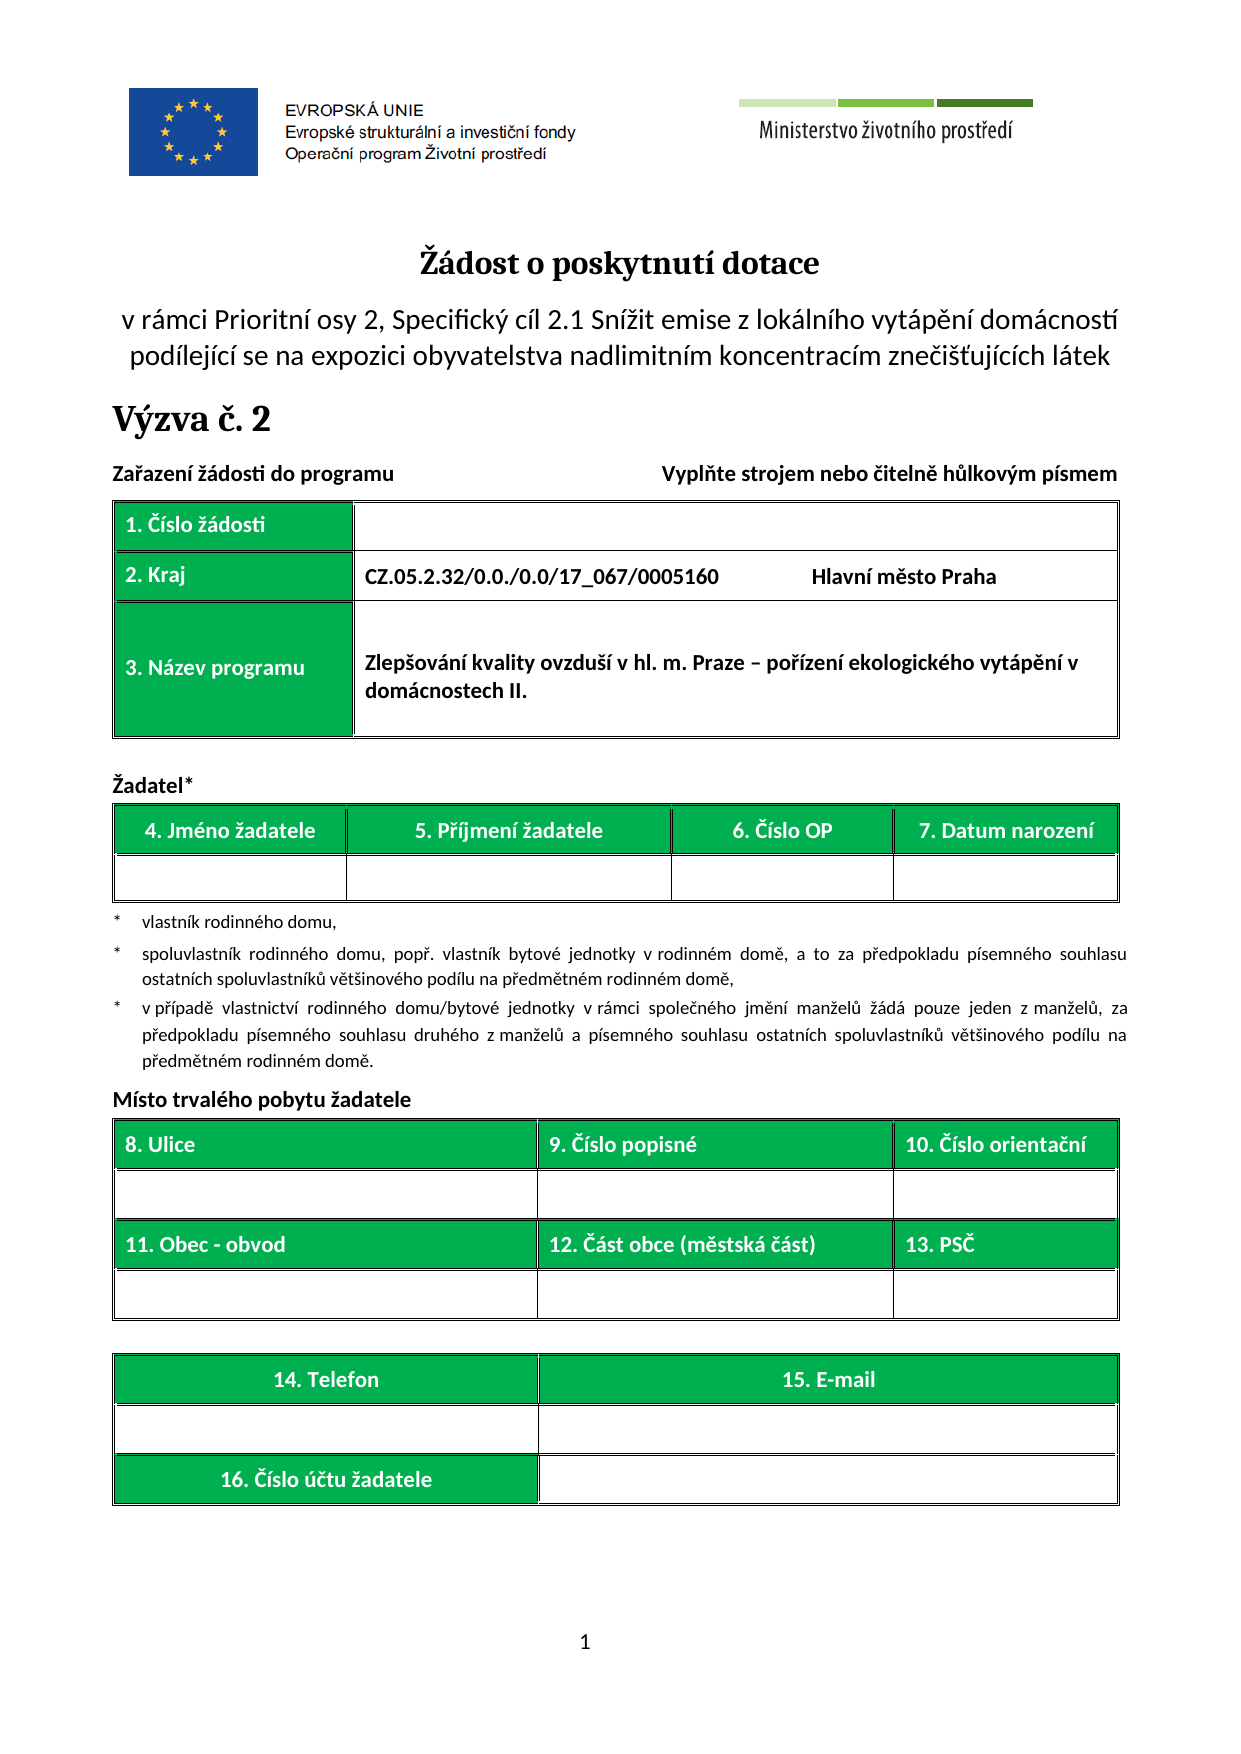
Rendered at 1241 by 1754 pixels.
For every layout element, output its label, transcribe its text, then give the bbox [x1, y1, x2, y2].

picture [112, 73, 1076, 195]
table_header 8. Ulice [115, 1121, 537, 1168]
table_header [354, 503, 1117, 550]
table_header 9. Číslo popisné [538, 1119, 894, 1168]
text Žadatel* [112, 771, 1128, 799]
table_cell 12. Část obce (městská část) [539, 1221, 892, 1268]
table_cell [538, 1271, 893, 1318]
table_header 4. Jméno žadatele [114, 804, 347, 853]
table_cell [894, 853, 1119, 899]
table_cell [894, 1168, 1117, 1218]
table_cell 11. Obec - obvod [115, 1218, 536, 1268]
table_cell [539, 1403, 1119, 1453]
table_cell [538, 1171, 893, 1218]
table_header 14. Telefon [115, 1356, 538, 1403]
table_header 6. Číslo OP [671, 804, 894, 853]
table_header 1. Číslo žádosti [115, 503, 353, 550]
table_cell 13. PSČ [895, 1218, 1117, 1268]
table_cell [114, 853, 346, 899]
table_cell Zlepšování kvality ovzduší v hl. m. Praze – pořízení ekologického vytápění v domácnostech II. [354, 601, 1117, 736]
subtitle Výzva č. 2 [112, 397, 1128, 441]
table_header 5. Příjmení žadatele [347, 806, 671, 853]
text Místo trvalého pobytu žadatele [112, 1085, 1128, 1113]
text Zařazení žádosti do programu Vyplňte strojem nebo čitelně hůlkovým písmem [112, 459, 1128, 487]
text * v případě vlastnictví rodinného domu/bytové jednotky v rámci společného jmění manželů žádá pouze jeden z manželů, za předpokladu písemného souhlasu druhého z manželů a písemného souhlasu ostatních spoluvlastníků většinového podílu na předmětném rodinném domě. [112, 996, 1128, 1072]
table_header 15. E-mail [539, 1356, 1117, 1403]
table_cell [347, 856, 671, 899]
table_cell 2. Kraj [114, 550, 353, 600]
text * spoluvlastník rodinného domu, popř. vlastník bytové jednotky v rodinném domě, a to za předpokladu písemného souhlasu ostatních spoluvlastníků většinového podílu na předmětném rodinném domě, [112, 940, 1128, 990]
table_cell [894, 1268, 1117, 1318]
subtitle Žádost o poskytnutí dotace [112, 244, 1128, 283]
table_cell CZ.05.2.32/0.0./0.0/17_067/0005160 Hlavní město Praha [355, 551, 1117, 600]
table_cell [539, 1453, 1119, 1503]
table_cell [115, 1268, 537, 1318]
table_header 7. Datum narození [894, 806, 1117, 853]
table_header 10. Číslo orientační [894, 1121, 1117, 1168]
table_cell [672, 856, 893, 899]
list v rámci Prioritní osy 2, Specifický cíl 2.1 Snížit emise z lokálního vytápění domácností podílející se na expozici obyvatelstva nadlimitním koncentracím znečišťujících látek [112, 301, 1128, 372]
table_cell [114, 1403, 538, 1453]
table_cell [115, 1168, 537, 1218]
table_cell 3. Název programu [114, 600, 353, 736]
text * vlastník rodinného domu, [112, 909, 1128, 934]
table_cell 16. Číslo účtu žadatele [114, 1453, 538, 1503]
